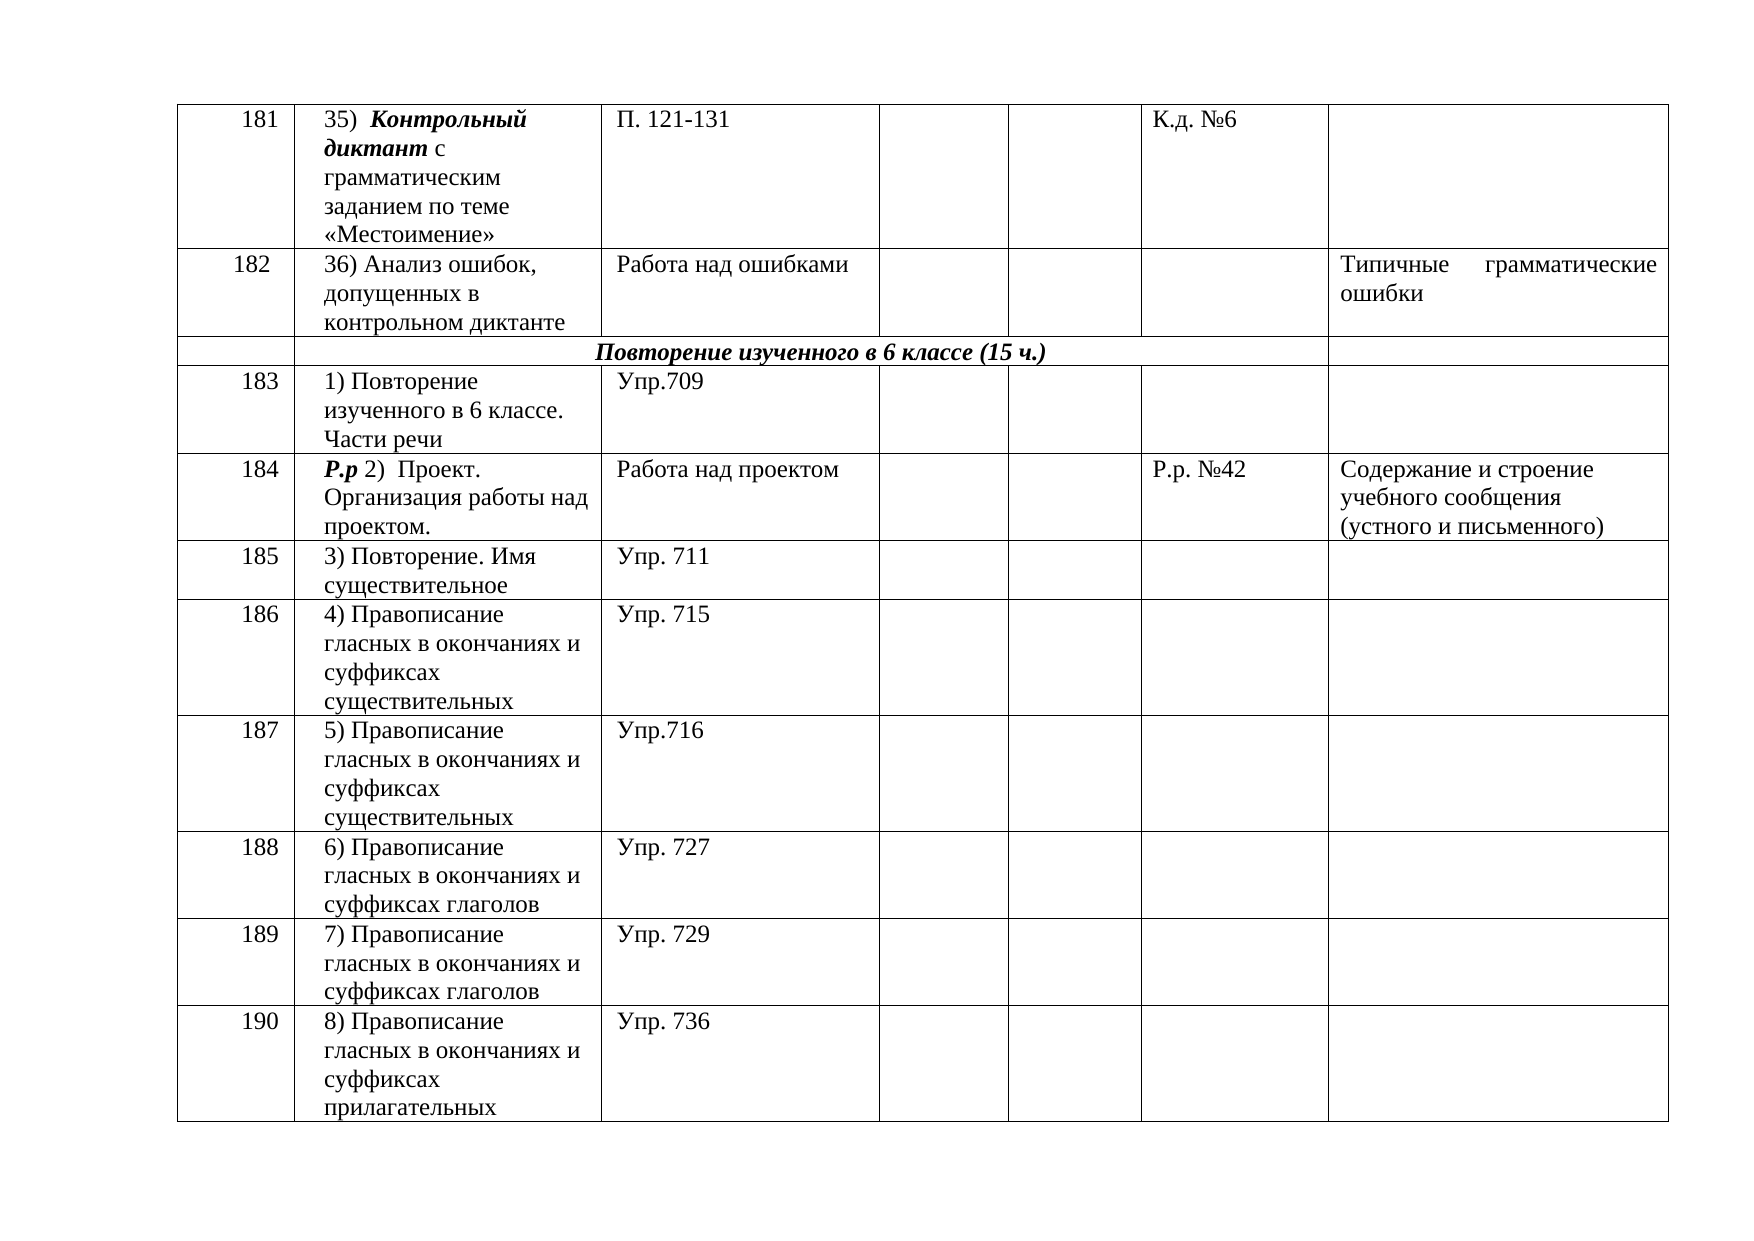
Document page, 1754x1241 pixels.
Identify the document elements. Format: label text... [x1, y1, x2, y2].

table_cell [1329, 366, 1668, 453]
table_cell [1009, 919, 1141, 1005]
table_cell [1009, 454, 1141, 540]
table_cell [178, 337, 294, 365]
table_cell [1142, 249, 1328, 336]
table_cell [1329, 1006, 1668, 1121]
table_cell [880, 366, 1008, 453]
table_cell 1) Повторение изученного в 6 классе. Части речи [295, 366, 601, 453]
table_cell [880, 105, 1008, 248]
table_cell [880, 249, 1008, 336]
table_cell [880, 541, 1008, 598]
table_cell Р.р. №42 [1142, 454, 1328, 540]
table_cell [1009, 249, 1141, 336]
table_cell Упр. 711 [602, 541, 879, 598]
table_cell [880, 716, 1008, 831]
table_cell Р.р 2) Проект. Организация работы над проектом. [295, 454, 601, 540]
table_cell 181 [178, 105, 294, 248]
table_cell Упр. 736 [602, 1006, 879, 1121]
table_cell 188 [178, 832, 294, 918]
table_cell [1009, 832, 1141, 918]
table_cell [1329, 919, 1668, 1005]
table_cell 184 [178, 454, 294, 540]
table_cell [1142, 366, 1328, 453]
table_cell Повторение изученного в 6 классе (15 ч.) [295, 337, 1328, 365]
table_cell К.д. №6 [1142, 105, 1328, 248]
table_cell [880, 454, 1008, 540]
table_cell 7) Правописание гласных в окончаниях и суффиксах глаголов [295, 919, 601, 1005]
table_cell 189 [178, 919, 294, 1005]
table_cell Содержание и строение учебного сообщения (устного и письменного) [1329, 454, 1668, 540]
table_cell [1329, 600, 1668, 714]
table_cell [1329, 832, 1668, 918]
table_cell [1142, 600, 1328, 714]
table_cell Упр.709 [602, 366, 879, 453]
table_cell 190 [178, 1006, 294, 1121]
table_cell 182 [178, 249, 294, 336]
table_cell [1009, 541, 1141, 598]
table_cell 185 [178, 541, 294, 598]
table_cell 4) Правописание гласных в окончаниях и суффиксах существительных [295, 600, 601, 714]
table_cell Работа над ошибками [602, 249, 879, 336]
table_cell 187 [178, 716, 294, 831]
table_cell П. 121-131 [602, 105, 879, 248]
table_cell [880, 832, 1008, 918]
table_cell [1009, 366, 1141, 453]
table_cell [880, 1006, 1008, 1121]
table_cell [1142, 919, 1328, 1005]
table_cell [880, 600, 1008, 714]
table_cell [1009, 600, 1141, 714]
table_cell [1142, 541, 1328, 598]
table_cell [1009, 716, 1141, 831]
table_cell 5) Правописание гласных в окончаниях и суффиксах существительных [295, 716, 601, 831]
table_cell [1142, 1006, 1328, 1121]
table_cell Типичные грамматические ошибки [1329, 249, 1668, 336]
table_cell [1329, 541, 1668, 598]
table_cell 35) Контрольный диктант с грамматическим заданием по теме «Местоимение» [295, 105, 601, 248]
table_cell 3) Повторение. Имя существительное [295, 541, 601, 598]
table_cell 8) Правописание гласных в окончаниях и суффиксах прилагательных [295, 1006, 601, 1121]
table_cell Работа над проектом [602, 454, 879, 540]
table_cell [1329, 716, 1668, 831]
table_cell [1009, 1006, 1141, 1121]
table_cell [1009, 105, 1141, 248]
table_cell [1142, 832, 1328, 918]
table_cell Упр. 727 [602, 832, 879, 918]
table_cell Упр. 715 [602, 600, 879, 714]
table_cell Упр. 729 [602, 919, 879, 1005]
table_cell 36) Анализ ошибок, допущенных в контрольном диктанте [295, 249, 601, 336]
table_cell [1329, 337, 1668, 365]
table_cell [1329, 105, 1668, 248]
table_cell 183 [178, 366, 294, 453]
table_cell Упр.716 [602, 716, 879, 831]
table_cell 186 [178, 600, 294, 714]
table_cell 6) Правописание гласных в окончаниях и суффиксах глаголов [295, 832, 601, 918]
table_cell [1142, 716, 1328, 831]
table_cell [880, 919, 1008, 1005]
